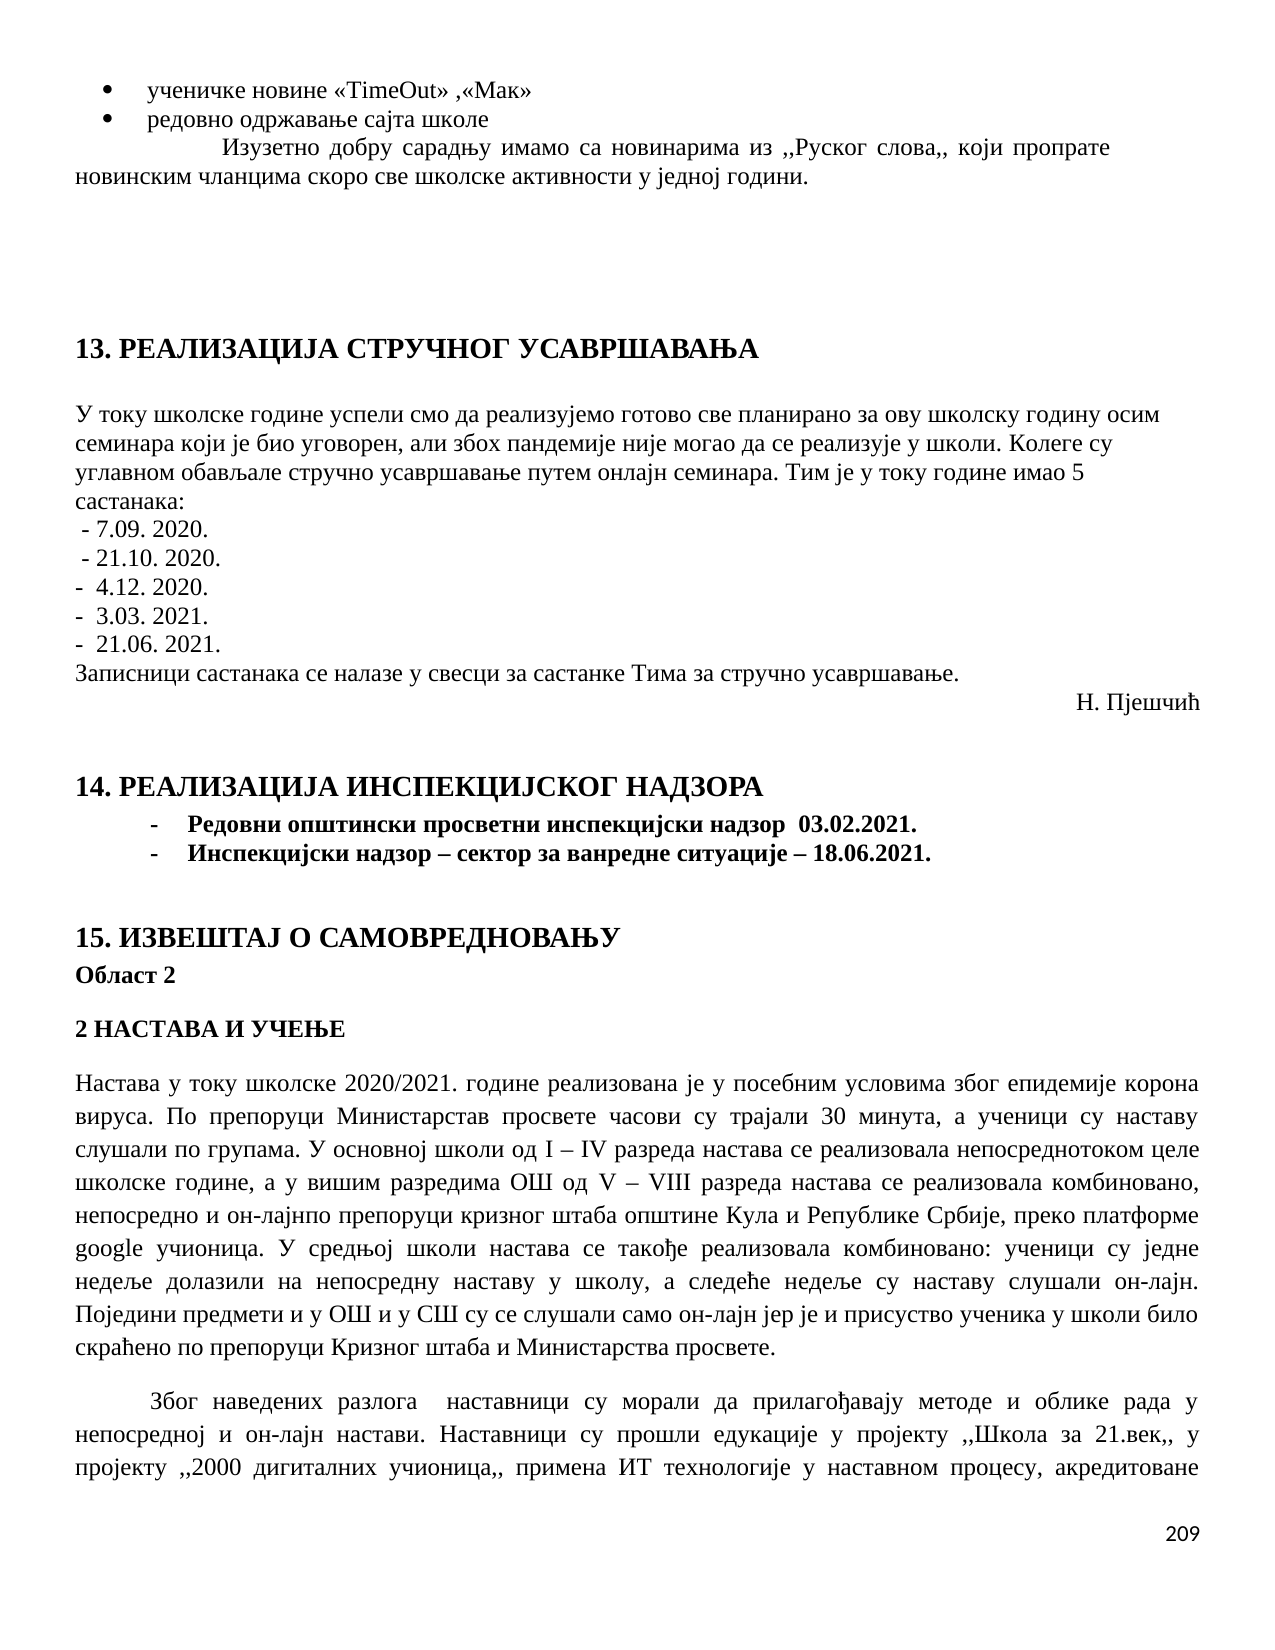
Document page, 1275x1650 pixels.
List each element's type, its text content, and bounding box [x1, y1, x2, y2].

text - 7.09. 2020. [75, 514, 1200, 543]
list Инспекцијски надзор – сектор за ванредне ситуације – 18.06.2021. [150, 838, 1200, 867]
text - 21.06. 2021. [75, 629, 1200, 658]
text - 4.12. 2020. [75, 572, 1200, 601]
subtitle 14. РЕАЛИЗАЦИЈА ИНСПЕКЦИЈСКОГ НАДЗОРА [75, 769, 1200, 803]
text Записници састанака се налазе у свесци за састанке Тима за стручно усавршавање. [75, 658, 1200, 687]
list редовно одржавање сајта школе [103, 104, 1112, 132]
text - 3.03. 2021. [75, 601, 1200, 629]
text Н. Пјешчић [75, 687, 1200, 716]
text 2 НАСТАВА И УЧЕЊЕ [75, 1014, 1200, 1043]
list ученичке новине «TimeOut» ,«Мак» [103, 75, 1112, 104]
subtitle 13. РЕАЛИЗАЦИЈА СТРУЧНОГ УСАВРШАВАЊА [75, 331, 1200, 364]
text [75, 1386, 1200, 1481]
text У току школске године успели смо да реализујемо готово све планирано за ову школску годину осим семинара који је био уговорен, али збох пандемије није могао да се реализује у школи. Колеге су углавном обављале стручно усавршавање путем онлајн семинара. Тим је у току године имао 5 састанака: [75, 399, 1200, 514]
text - 21.10. 2020. [75, 543, 1200, 572]
list Редовни општински просветни инспекцијски надзор 03.02.2021. [150, 809, 1200, 838]
text Настава у току школске 2020/2021. године реализована је у посебним условима због епидемије корона вируса. По препоруци Министарстав просвете часови су трајали 30 минута, а ученици су наставу слушали по групама. У основној школи од I – IV разреда настава се реализовала непосреднотоком целе школске године, а у вишим разредима ОШ од V – VIII разреда настава се реализовала комбиновано, непосредно и он-лајнпо препоруци кризног штаба општине Кула и Републике Србије, преко платформе google учионица. У средњој школи настава се такође реализовала комбиновано: ученици су једне недеље долазили на непосредну наставу у школу, а следеће недеље су наставу слушали он-лајн. Поједини предмети и у ОШ и у СШ су се слушали само он-лајн јер је и присуство ученика у школи било скраћено по препоруци Кризног штаба и Министарства просвете. [75, 1068, 1200, 1361]
subtitle 15. ИЗВЕШТАЈ О САМОВРЕДНОВАЊУ [75, 921, 1200, 954]
text Област 2 [75, 960, 1200, 989]
text Изузетно добру сарадњу имамо са новинарима из ,,Руског слова,, који пропрате новинским чланцима скоро све школске активности у једној години. [75, 132, 1112, 190]
